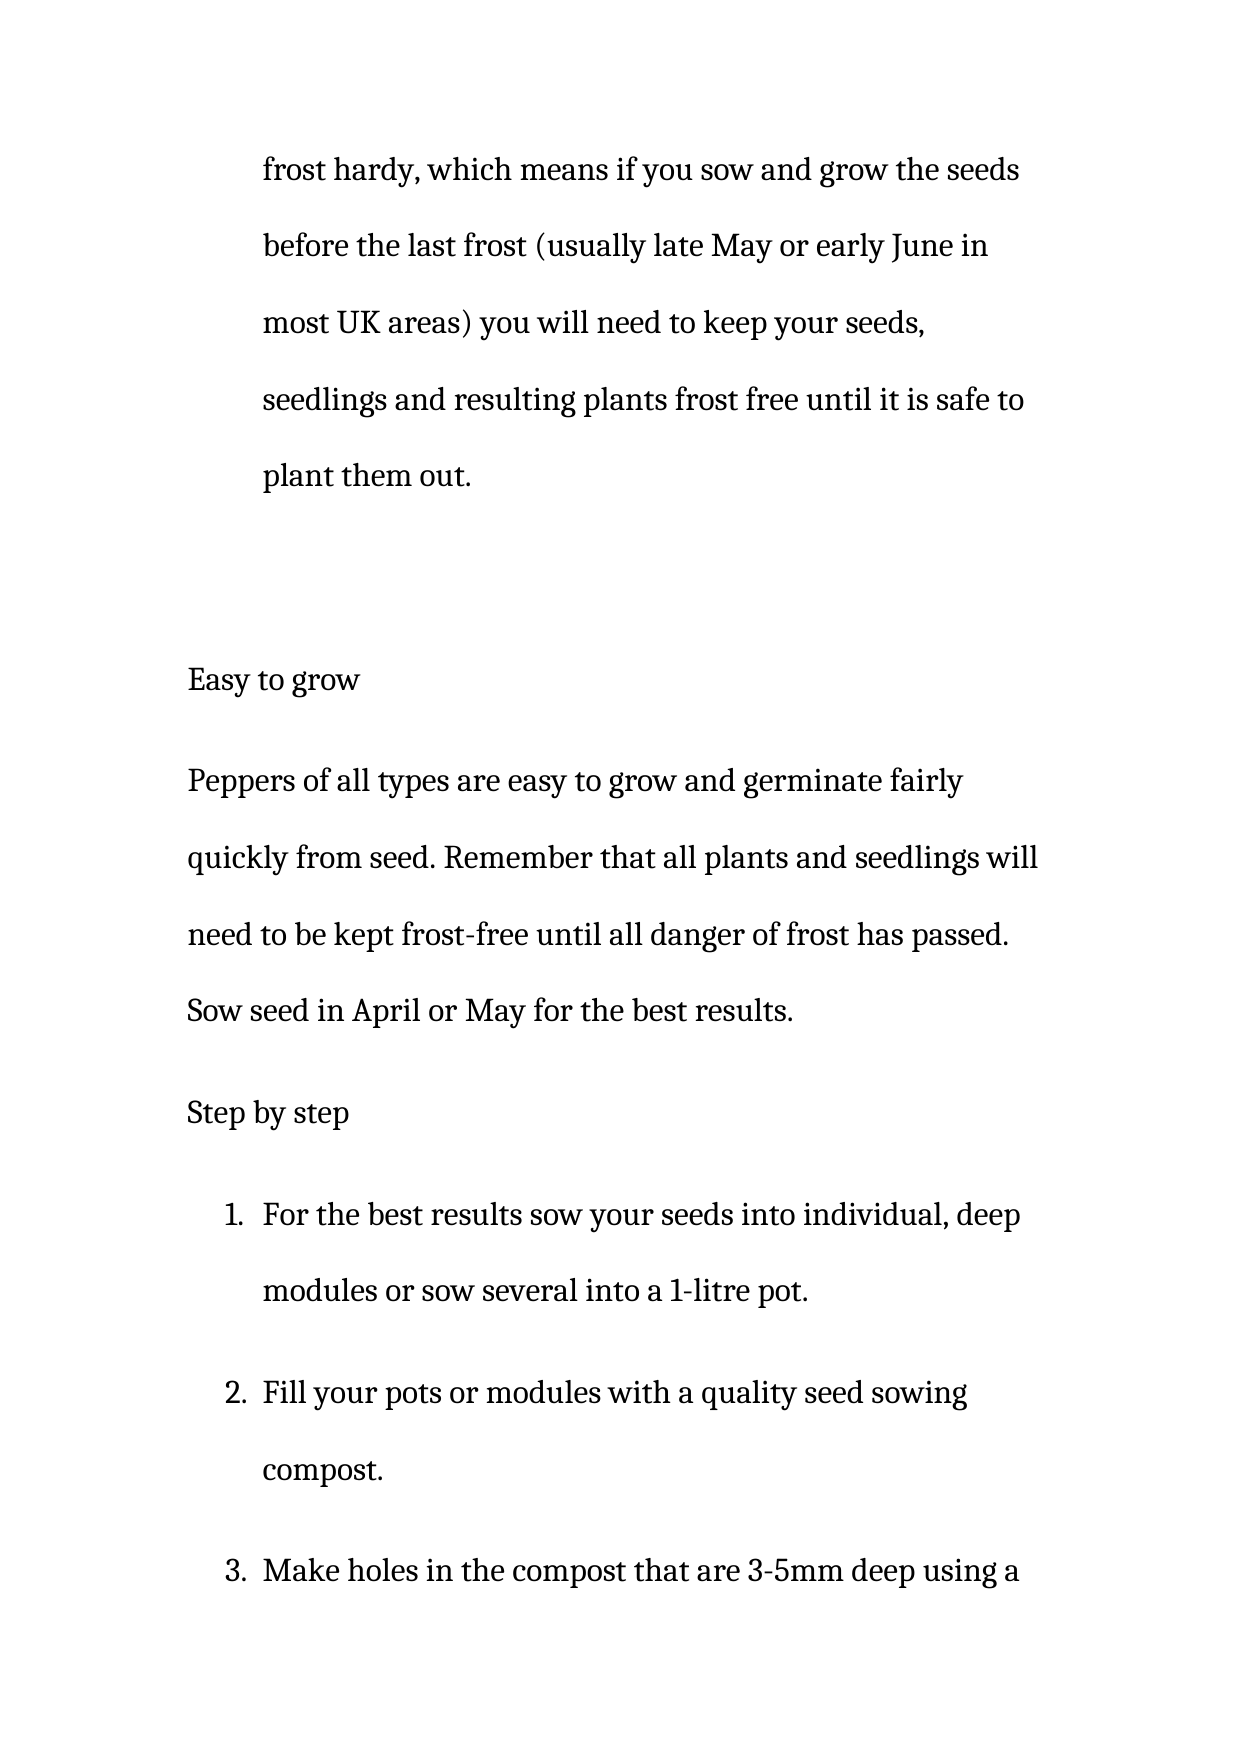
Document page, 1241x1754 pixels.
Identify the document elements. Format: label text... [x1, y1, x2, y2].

text Easy to grow [187, 660, 1053, 698]
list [225, 150, 1053, 495]
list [225, 1552, 1053, 1590]
text Peppers of all types are easy to grow and germinate fairly quickly from seed. Remember that all plants and seedlings will need to be kept frost-free until all danger of frost has passed. Sow seed in April or May for the best results. [187, 762, 1053, 1030]
list Fill your pots or modules with a quality seed sowing compost. [225, 1373, 1053, 1488]
text Step by step [187, 1093, 1053, 1132]
list For the best results sow your seeds into individual, deep modules or sow several into a 1-litre pot. [225, 1195, 1053, 1310]
